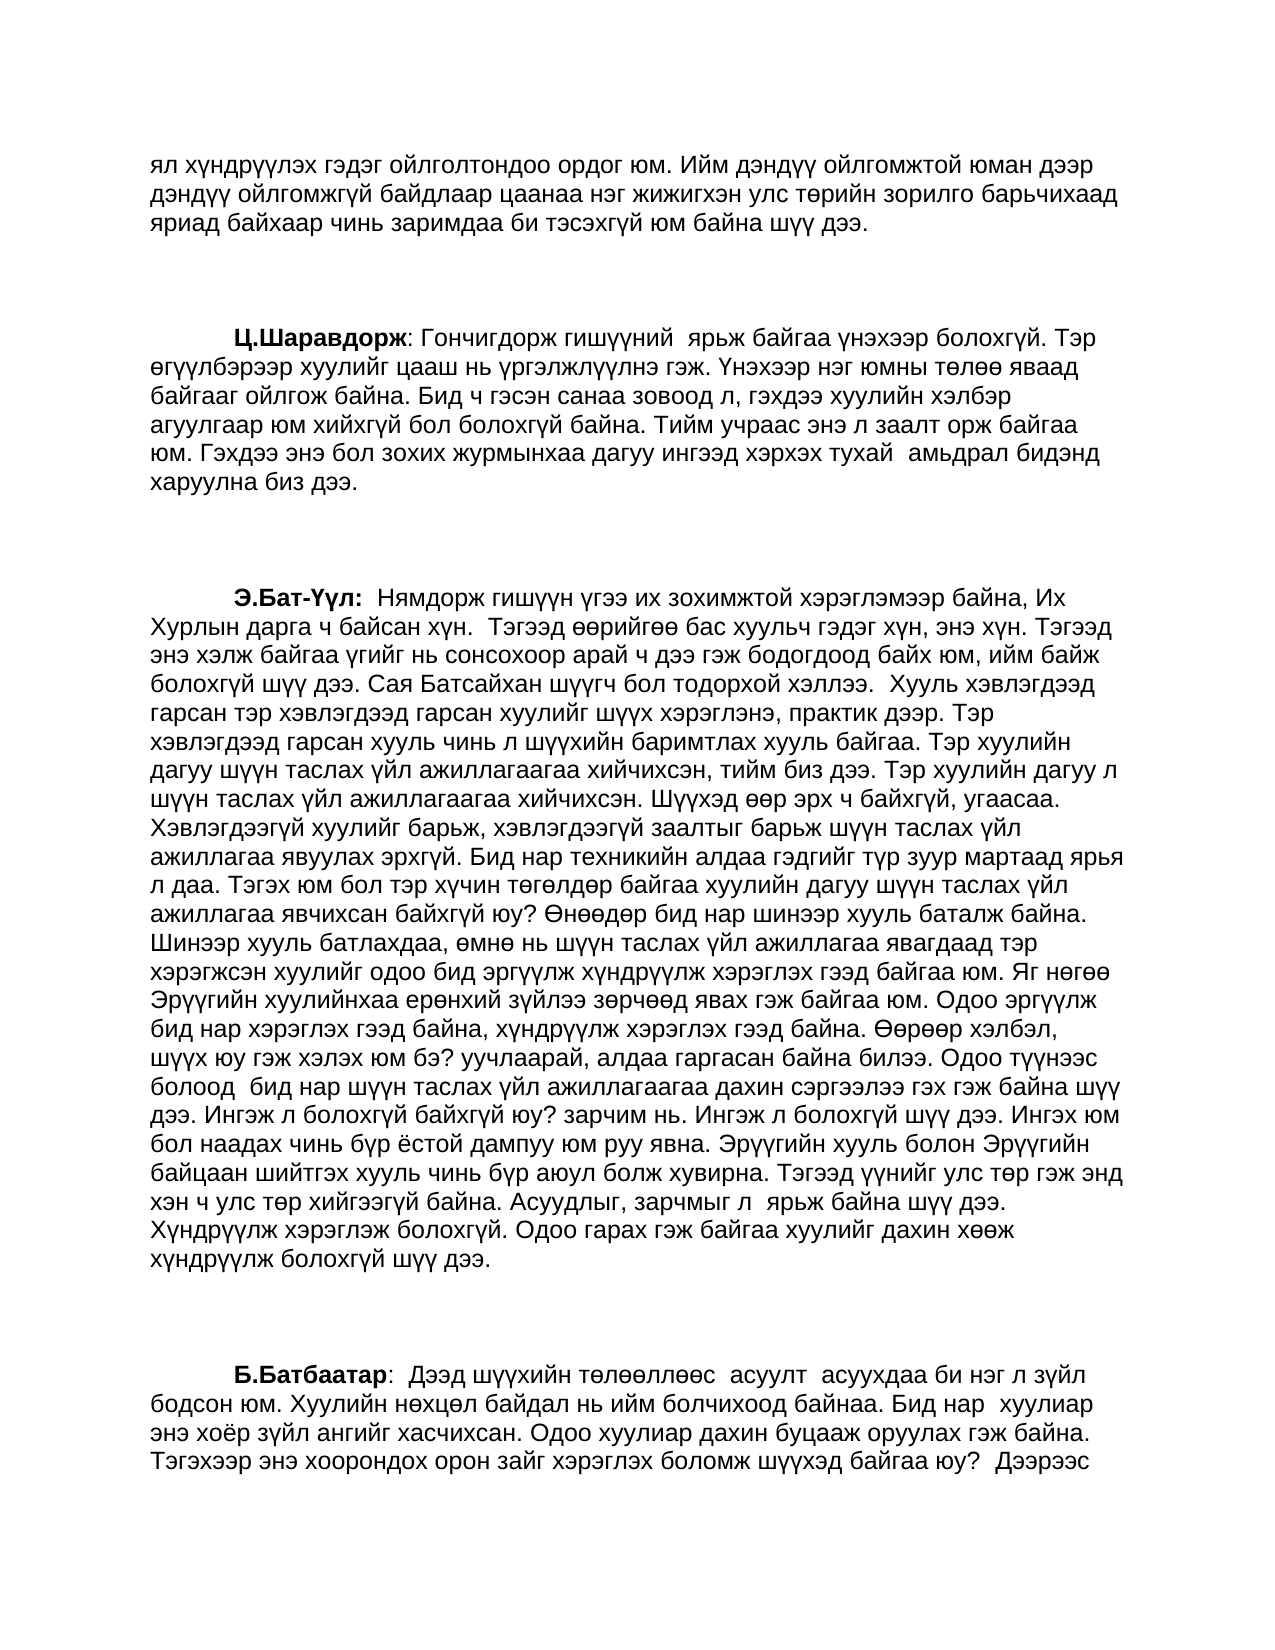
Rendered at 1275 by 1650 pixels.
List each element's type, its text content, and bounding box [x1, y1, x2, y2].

text Э.Бат-Үүл: Нямдорж гишүүн үгээ их зохимжтой хэрэглэмээр байна, Их Хурлын дарга ч байсан хүн. Тэгээд өөрийгөө бас хуульч гэдэг хүн, энэ хүн. Тэгээд энэ хэлж байгаа үгийг нь сонсохоор арай ч дээ гэж бодогдоод байх юм, ийм байж болохгүй шүү дээ. Сая Батсайхан шүүгч бол тодорхой хэллээ. Хууль хэвлэгдээд гарсан тэр хэвлэгдээд гарсан хуулийг шүүх хэрэглэнэ, практик дээр. Тэр хэвлэгдээд гарсан хууль чинь л шүүхийн баримтлах хууль байгаа. Тэр хуулийн дагуу шүүн таслах үйл ажиллагаагаа хийчихсэн, тийм биз дээ. Тэр хуулийн дагуу л шүүн таслах үйл ажиллагаагаа хийчихсэн. Шүүхэд өөр эрх ч байхгүй, угаасаа. Хэвлэгдээгүй хуулийг барьж, хэвлэгдээгүй заалтыг барьж шүүн таслах үйл ажиллагаа явуулах эрхгүй. Бид нар техникийн алдаа гэдгийг түр зуур мартаад ярья л даа. Тэгэх юм бол тэр хүчин төгөлдөр байгаа хуулийн дагуу шүүн таслах үйл ажиллагаа явчихсан байхгүй юу? Өнөөдөр бид нар шинээр хууль баталж байна. Шинээр хууль батлахдаа, өмнө нь шүүн таслах үйл ажиллагаа явагдаад тэр хэрэгжсэн хуулийг одоо бид эргүүлж хүндрүүлж хэрэглэх гээд байгаа юм. Яг нөгөө Эрүүгийн хуулийнхаа ерөнхий зүйлээ зөрчөөд явах гэж байгаа юм. Одоо эргүүлж бид нар хэрэглэх гээд байна, хүндрүүлж хэрэглэх гээд байна. Өөрөөр хэлбэл, шүүх юу гэж хэлэх юм бэ? уучлаарай, алдаа гаргасан байна билээ. Одоо түүнээс болоод бид нар шүүн таслах үйл ажиллагаагаа дахин сэргээлээ гэх гэж байна шүү дээ. Ингэж л болохгүй байхгүй юу? зарчим нь. Ингэж л болохгүй шүү дээ. Ингэх юм бол наадах чинь бүр ёстой дампуу юм руу явна. Эрүүгийн хууль болон Эрүүгийн байцаан шийтгэх хууль чинь бүр аюул болж хувирна. Тэгээд үүнийг улс төр гэж энд хэн ч улс төр хийгээгүй байна. Асуудлыг, зарчмыг л ярьж байна шүү дээ. Хүндрүүлж хэрэглэж болохгүй. Одоо гарах гэж байгаа хуулийг дахин хөөж хүндрүүлж болохгүй шүү дээ. [150, 583, 1125, 1273]
text Ц.Шаравдорж: Гончигдорж гишүүний ярьж байгаа үнэхээр болохгүй. Тэр өгүүлбэрээр хуулийг цааш нь үргэлжлүүлнэ гэж. Үнэхээр нэг юмны төлөө яваад байгааг ойлгож байна. Бид ч гэсэн санаа зовоод л, гэхдээ хуулийн хэлбэр агуулгаар юм хийхгүй бол болохгүй байна. Тийм учраас энэ л заалт орж байгаа юм. Гэхдээ энэ бол зохих журмынхаа дагуу ингээд хэрхэх тухай амьдрал бидэнд харуулна биз дээ. [150, 323, 1125, 496]
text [150, 150, 1125, 236]
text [150, 1360, 1125, 1475]
